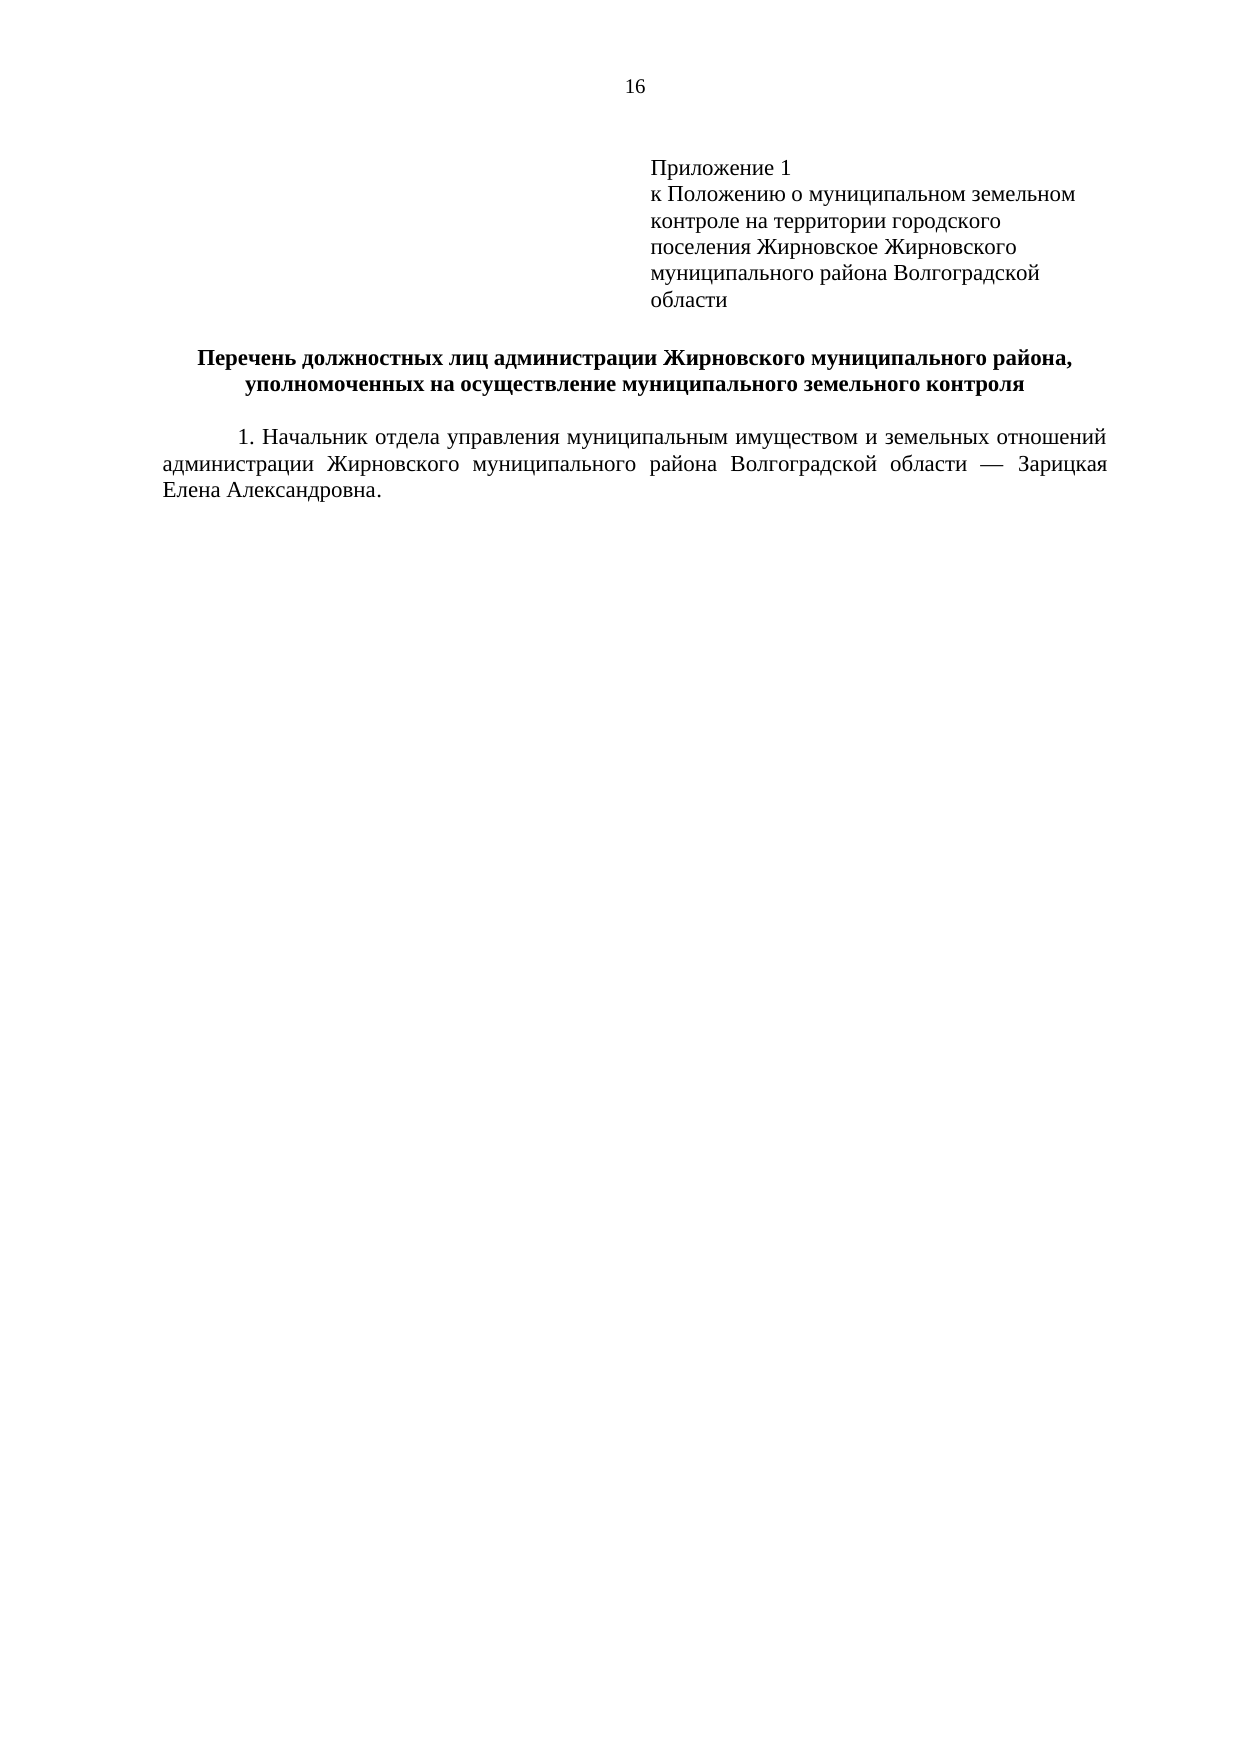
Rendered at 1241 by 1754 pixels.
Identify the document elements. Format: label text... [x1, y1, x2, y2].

text Перечень должностных лиц администрации Жирновского муниципального района, уполномоченных на осуществление муниципального земельного контроля [162, 344, 1107, 397]
table_header Приложение 1 к Положению о муниципальном земельном контроле на территории городского поселения Жирновское Жирновского муниципального района Волгоградской области [645, 148, 1108, 318]
text 1. Начальник отдела управления муниципальным имуществом и земельных отношений администрации Жирновского муниципального района Волгоградской области — Зарицкая Елена Александровна. [162, 423, 1107, 502]
